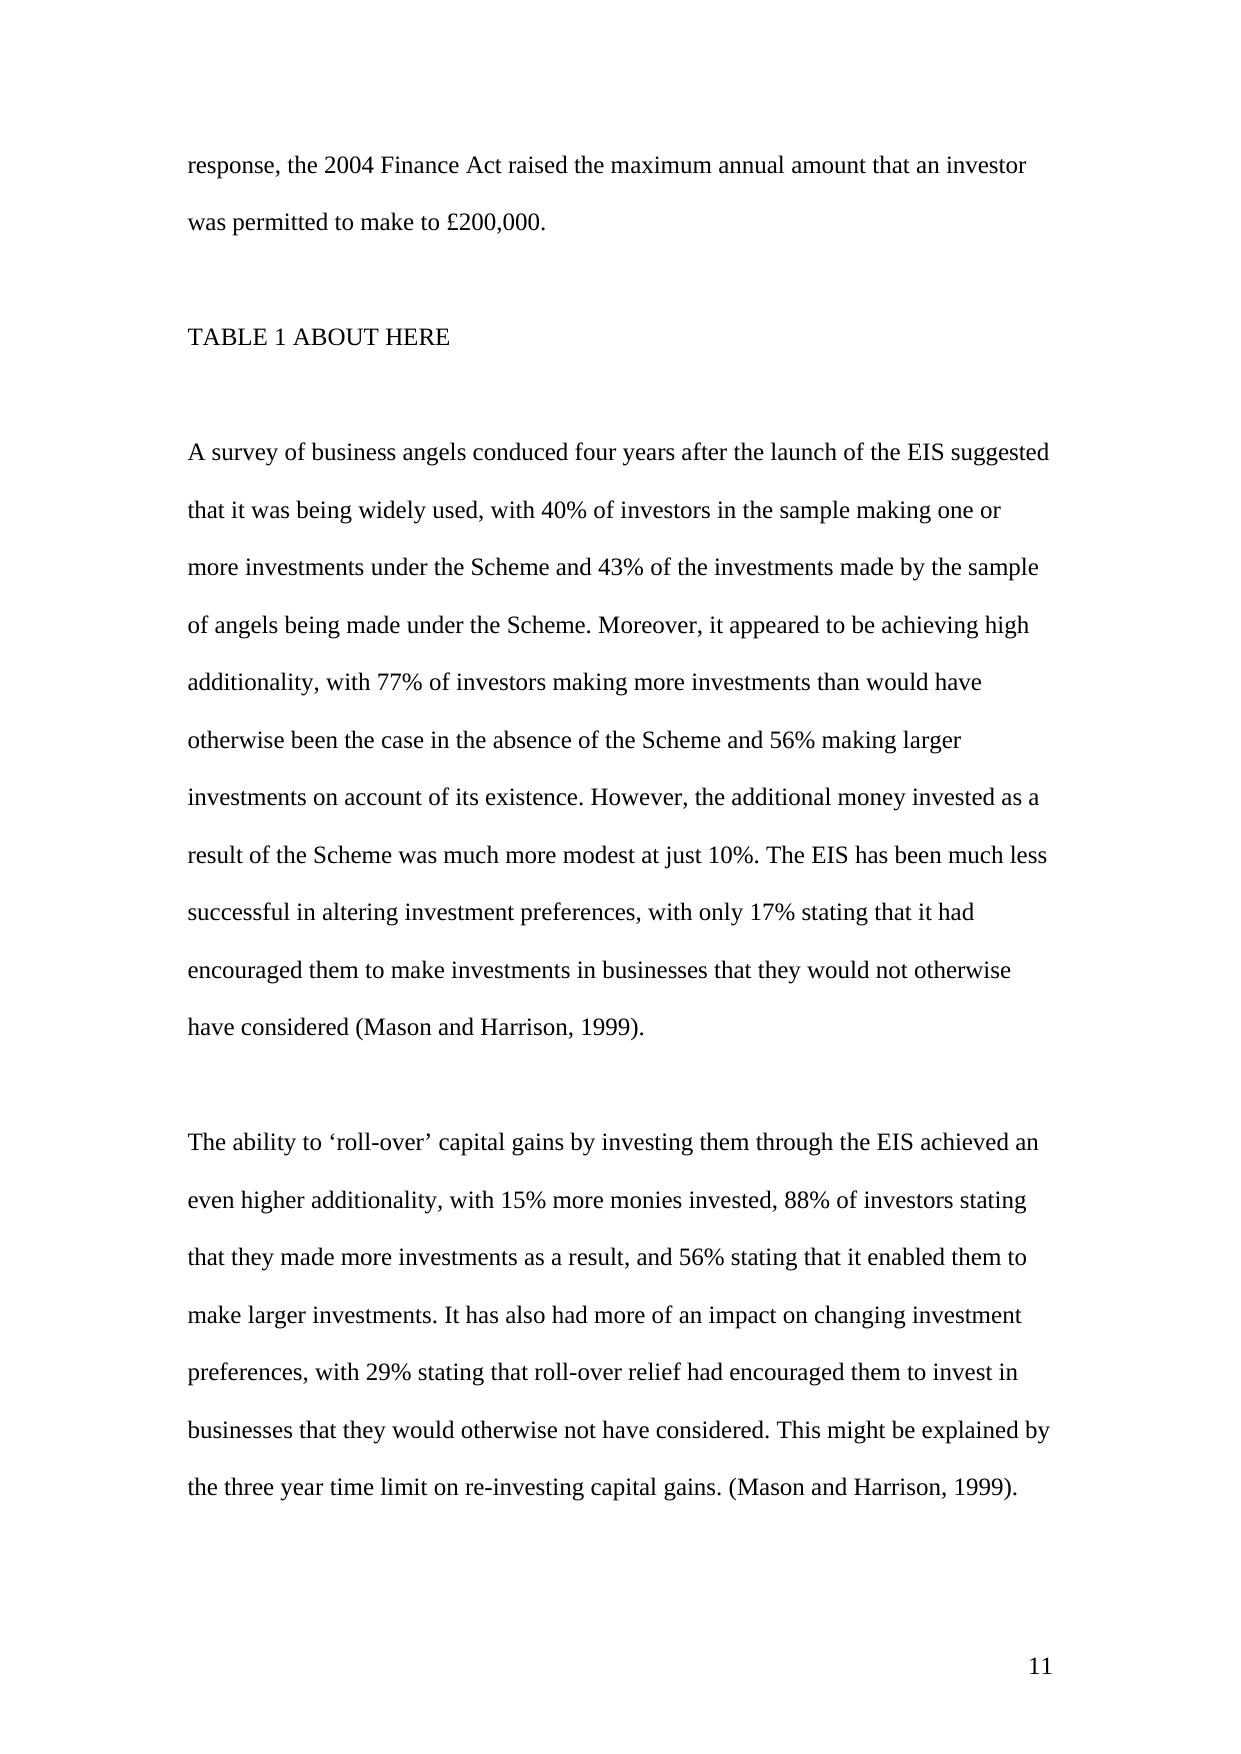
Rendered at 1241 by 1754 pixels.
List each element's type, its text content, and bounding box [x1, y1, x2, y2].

text A survey of business angels conduced four years after the launch of the EIS suggested that it was being widely used, with 40% of investors in the sample making one or more investments under the Scheme and 43% of the investments made by the sample of angels being made under the Scheme. Moreover, it appeared to be achieving high additionality, with 77% of investors making more investments than would have otherwise been the case in the absence of the Scheme and 56% making larger investments on account of its existence. However, the additional money invested as a result of the Scheme was much more modest at just 10%. The EIS has been much less successful in altering investment preferences, with only 17% stating that it had encouraged them to make investments in businesses that they would not otherwise have considered (Mason and Harrison, 1999). [187, 437, 1053, 1041]
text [187, 150, 1053, 236]
text TABLE 1 ABOUT HERE [187, 322, 1053, 351]
text The ability to ‘roll-over’ capital gains by investing them through the EIS achieved an even higher additionality, with 15% more monies invested, 88% of investors stating that they made more investments as a result, and 56% stating that it enabled them to make larger investments. It has also had more of an impact on changing investment preferences, with 29% stating that roll-over relief had encouraged them to invest in businesses that they would otherwise not have considered. This might be explained by the three year time limit on re-investing capital gains. (Mason and Harrison, 1999). [187, 1127, 1053, 1501]
